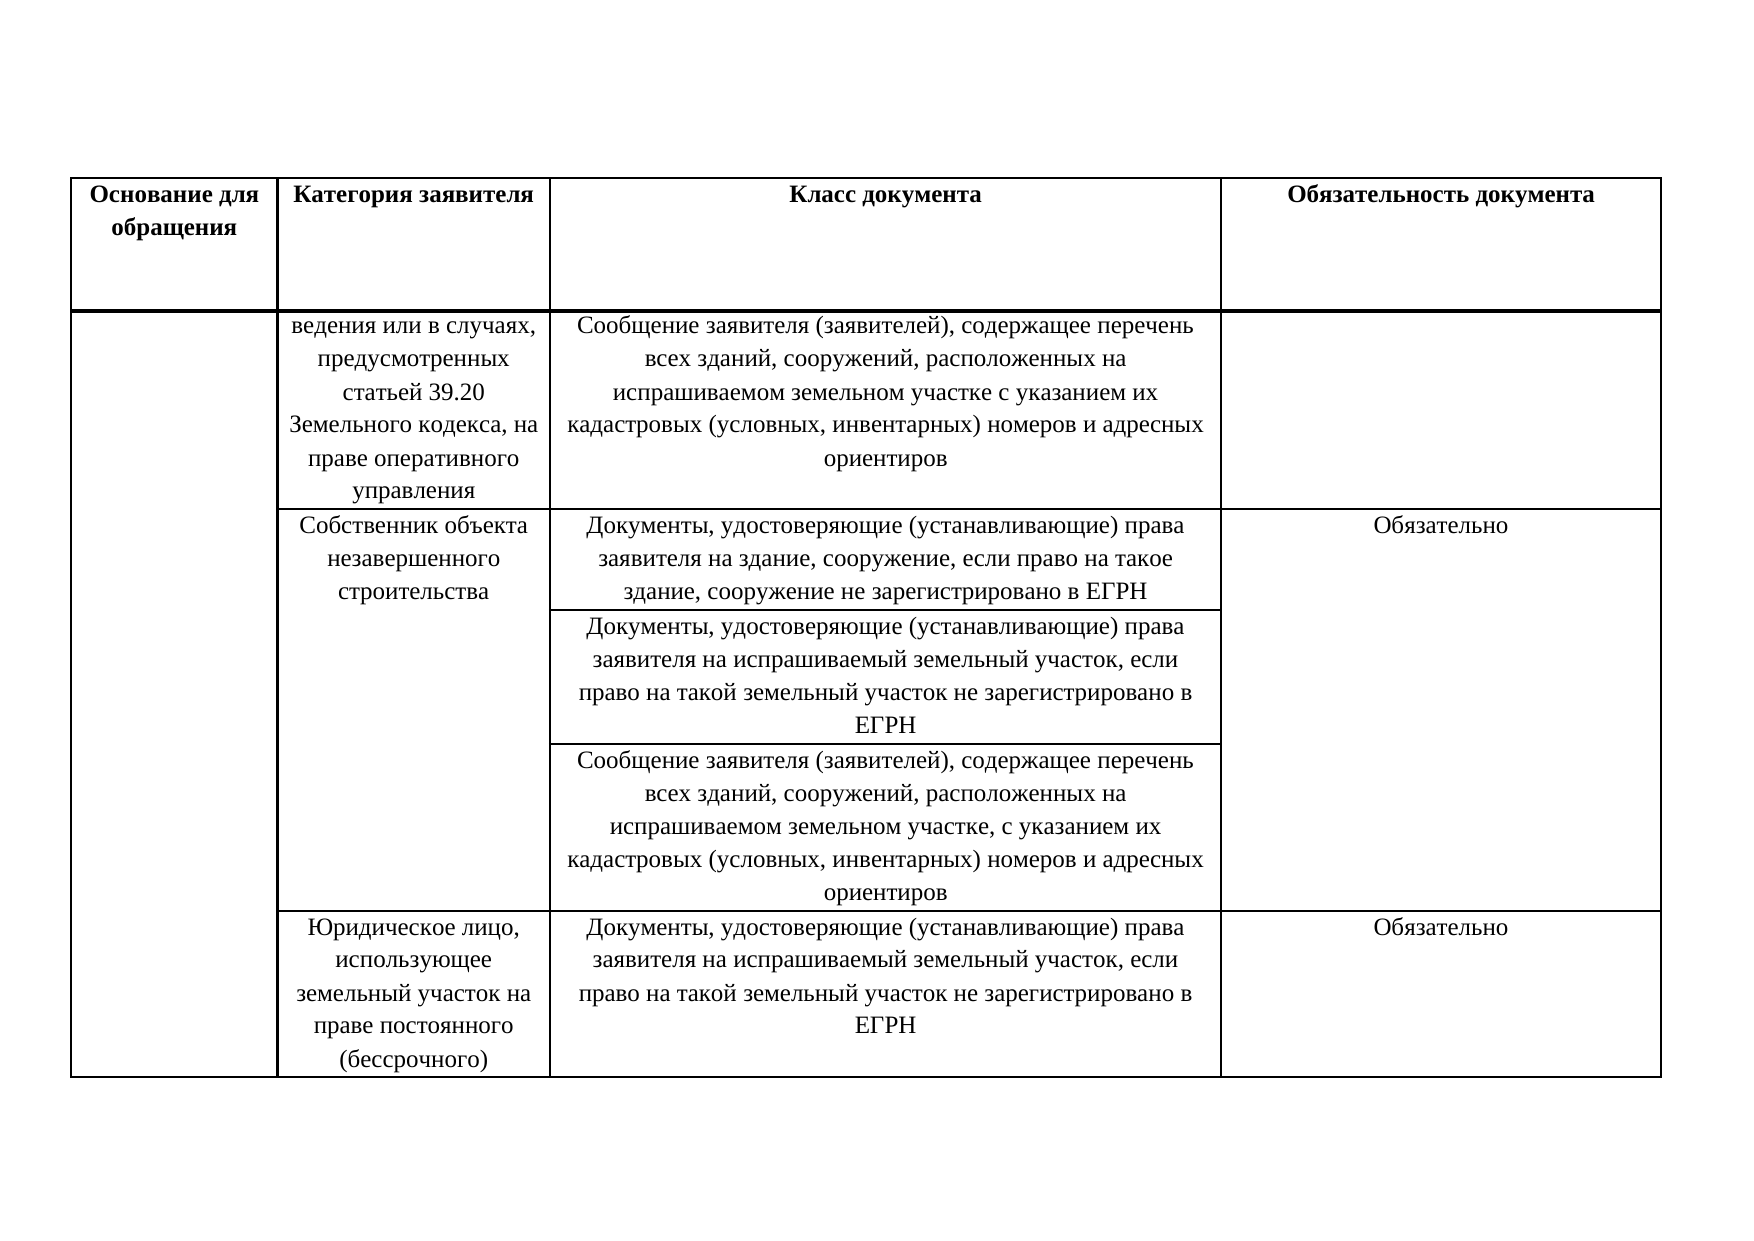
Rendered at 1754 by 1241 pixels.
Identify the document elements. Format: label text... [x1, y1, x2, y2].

table_cell Документы, удостоверяющие (устанавливающие) права заявителя на здание, сооружение, если право на такое здание, сооружение не зарегистрировано в ЕГРН [551, 510, 1220, 609]
table_cell Сообщение заявителя (заявителей), содержащее перечень всех зданий, сооружений, расположенных на испрашиваемом земельном участке, с указанием их кадастровых (условных, инвентарных) номеров и адресных ориентиров [551, 745, 1220, 909]
table_header Класс документа [551, 179, 1220, 308]
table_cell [279, 912, 549, 1076]
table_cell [551, 912, 1220, 1076]
table_cell Обязательно [1222, 912, 1660, 1076]
table_cell Собственник объекта незавершенного строительства [279, 510, 549, 909]
table_header Основание для обращения [72, 179, 276, 308]
table_header Категория заявителя [279, 179, 549, 308]
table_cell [551, 313, 1220, 508]
table_cell Обязательно [1222, 510, 1660, 909]
table_header Обязательность документа [1222, 179, 1660, 308]
